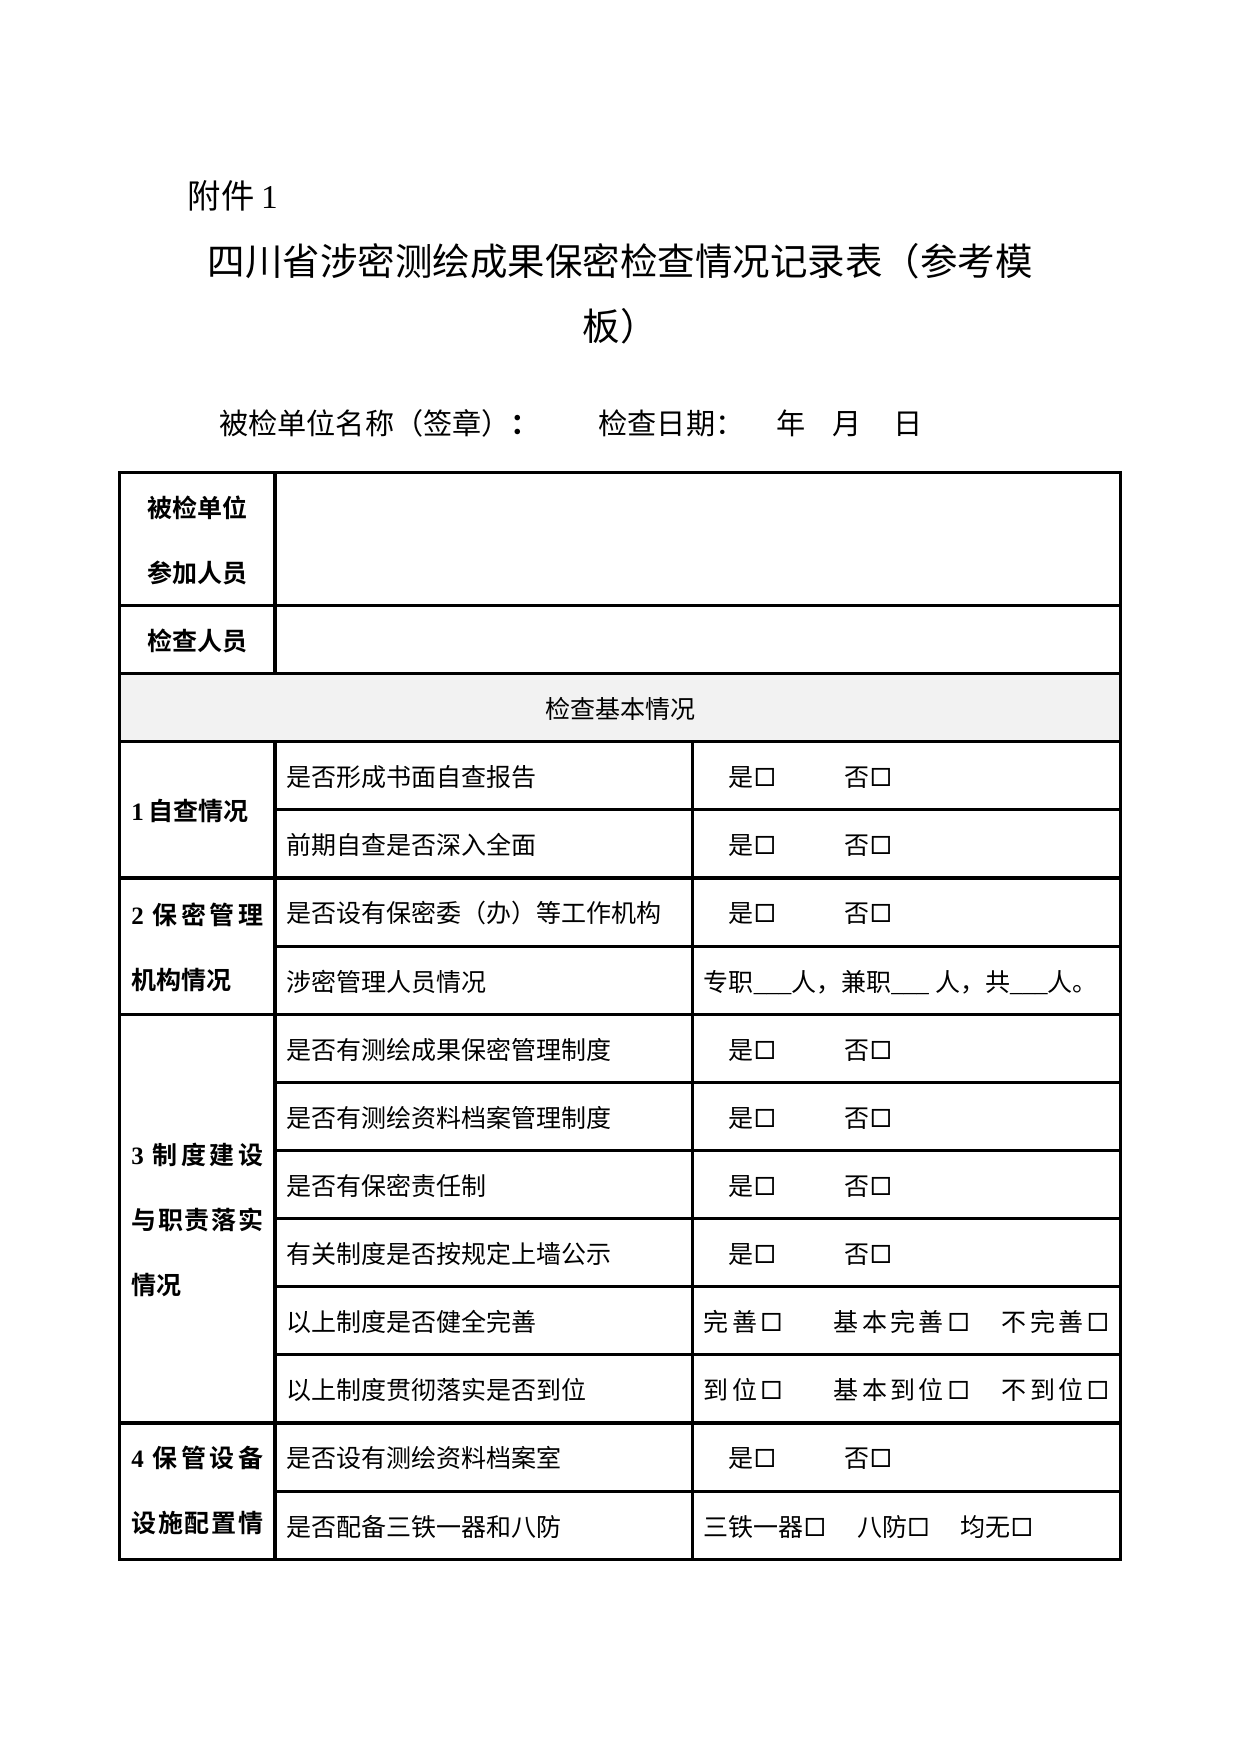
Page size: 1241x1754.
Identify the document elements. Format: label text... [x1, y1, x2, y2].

table_cell 是 否 [694, 880, 1119, 944]
text 附件1 [187, 162, 1053, 227]
table_cell 检查基本情况 [121, 675, 1119, 740]
table_cell 涉密管理人员情况 [277, 948, 691, 1013]
table_cell 3制度建设与职责落实情况 [121, 1016, 273, 1421]
table_cell 前期自查是否深入全面 [277, 811, 691, 876]
table_cell 是否设有测绘资料档案室 [277, 1425, 691, 1489]
table_cell 是否形成书面自查报告 [277, 743, 691, 808]
table_cell 三铁一器 八防 均无 [694, 1493, 1119, 1558]
table_cell 是 否 [694, 1152, 1119, 1217]
table_cell 是否有测绘成果保密管理制度 [277, 1016, 691, 1081]
table_cell 以上制度贯彻落实是否到位 [277, 1356, 691, 1421]
table_header 被检单位 参加人员 [121, 474, 273, 604]
table_cell 专职___人，兼职___ 人，共___人。 [694, 948, 1119, 1013]
table_cell 以上制度是否健全完善 [277, 1288, 691, 1353]
table_cell 是 否 [694, 811, 1119, 876]
table_cell 是 否 [694, 743, 1119, 808]
table_cell 是 否 [694, 1016, 1119, 1081]
text 被检单位名称（签章）： 检查日期： 年 月 日 [89, 389, 1053, 454]
table_cell 是 否 [694, 1425, 1119, 1489]
table_cell 有关制度是否按规定上墙公示 [277, 1220, 691, 1285]
table_cell [277, 607, 1119, 672]
table_header [277, 474, 1119, 604]
table_cell 1自查情况 [121, 743, 273, 876]
table_cell 是否设有保密委（办）等工作机构 [277, 880, 691, 944]
table_cell 是否配备三铁一器和八防 [277, 1493, 691, 1558]
table_cell 2保密管理机构情况 [121, 880, 273, 1013]
table_cell 是否有保密责任制 [277, 1152, 691, 1217]
table_cell 是 否 [694, 1220, 1119, 1285]
table_cell 检查人员 [121, 607, 273, 672]
table_cell 是 否 [694, 1084, 1119, 1149]
table_cell 4保管设备设施配置情况 [121, 1425, 273, 1558]
table_cell 是否有测绘资料档案管理制度 [277, 1084, 691, 1149]
table_cell 完善 基本完善 不完善 [694, 1288, 1119, 1353]
table_cell 到位 基本到位 不到位 [694, 1356, 1119, 1421]
text 四川省涉密测绘成果保密检查情况记录表（参考模板） [187, 227, 1053, 357]
